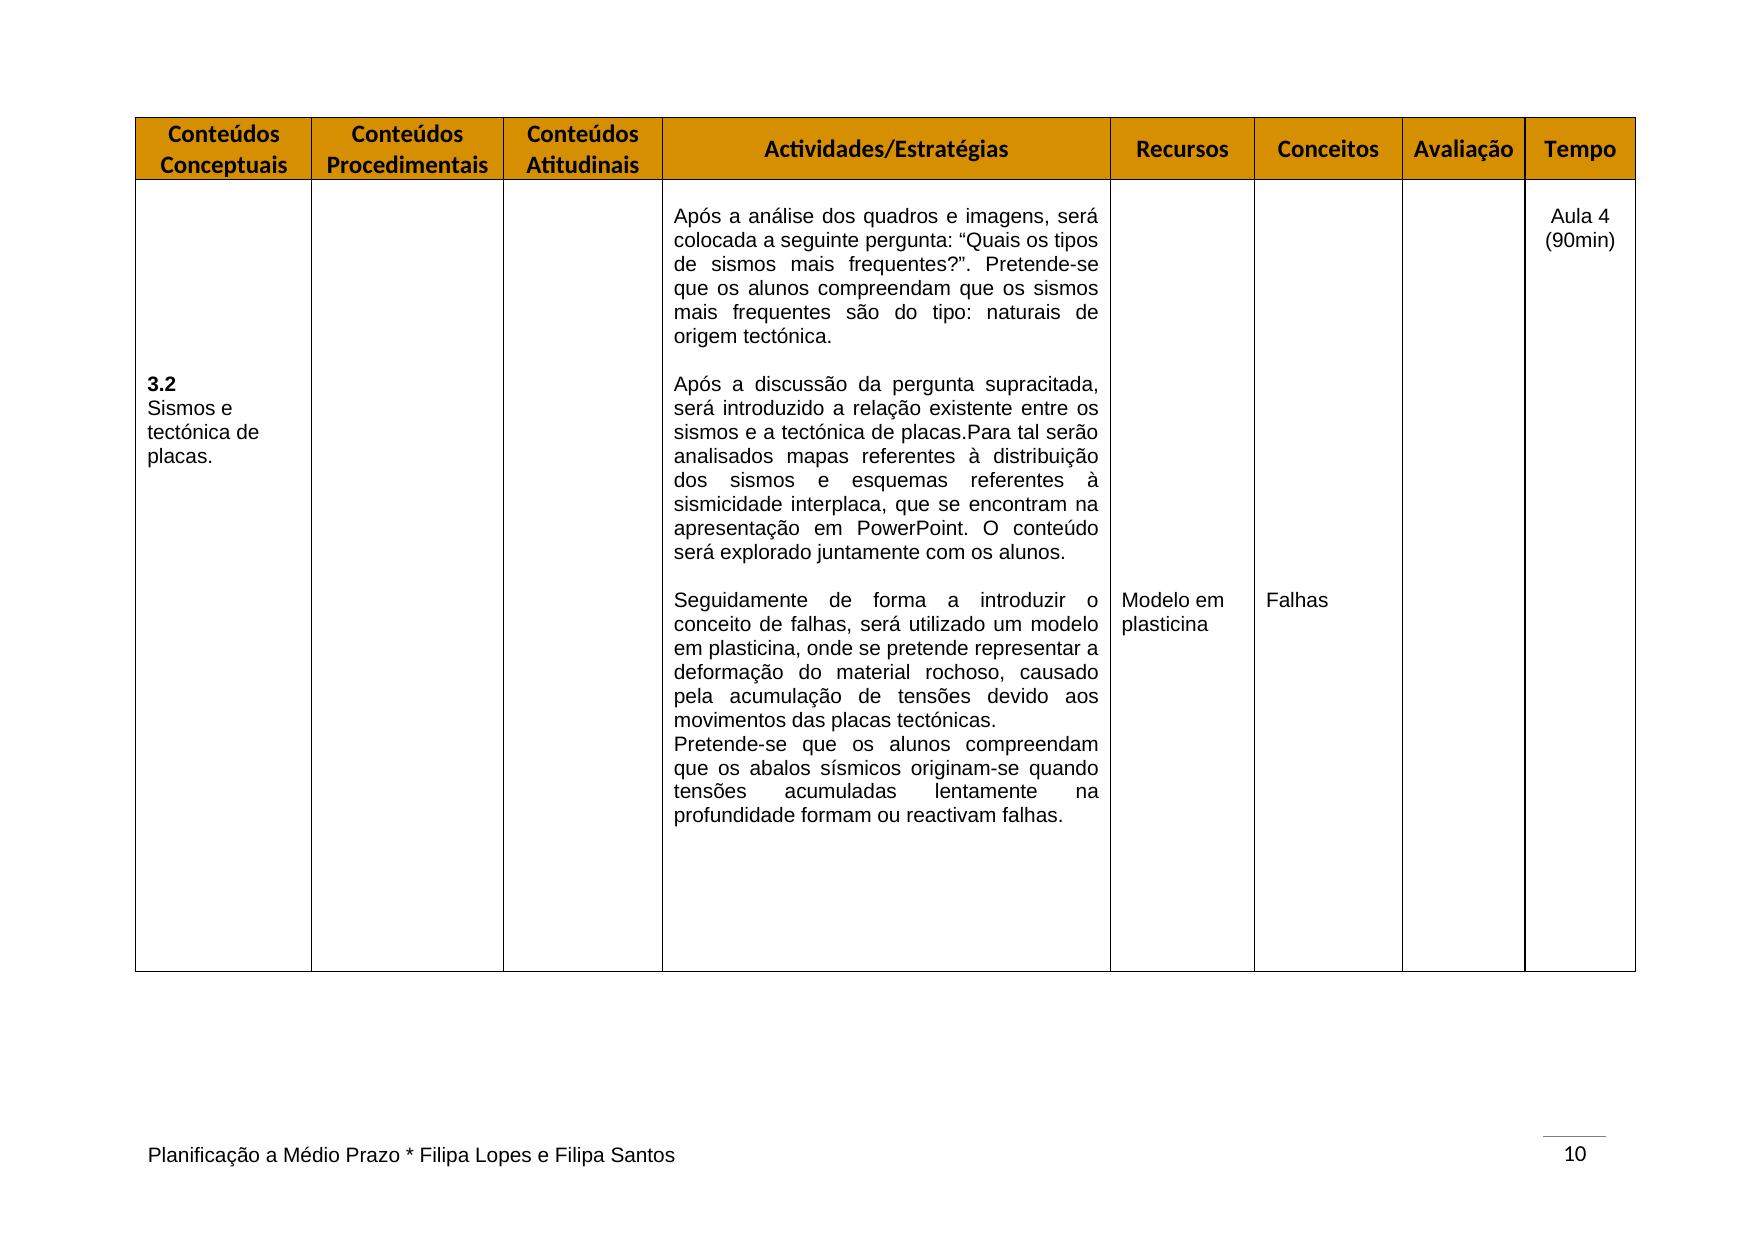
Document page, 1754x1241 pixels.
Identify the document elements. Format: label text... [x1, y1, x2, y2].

table_cell [1403, 180, 1524, 971]
table_header Tempo [1526, 118, 1635, 179]
table_cell Falhas [1255, 180, 1402, 971]
table_cell 3.2 Sismos e tectónica de placas. [136, 180, 311, 971]
table_header Conceitos [1255, 118, 1402, 179]
table_cell Modelo em plasticina [1111, 180, 1254, 971]
table_header Conteúdos Conceptuais [136, 118, 311, 179]
table_header Actividades/Estratégias [663, 118, 1110, 179]
table_header Recursos [1111, 118, 1254, 179]
table_cell Após a análise dos quadros e imagens, será colocada a seguinte pergunta: “Quais os tipos de sismos mais frequentes?”. Pretende-se que os alunos compreendam que os sismos mais frequentes são do tipo: naturais de origem tectónica. Após a discussão da pergunta supracitada, será introduzido a relação existente entre os sismos e a tectónica de placas.Para tal serão analisados mapas referentes à distribuição dos sismos e esquemas referentes à sismicidade interplaca, que se encontram na apresentação em PowerPoint. O conteúdo será explorado juntamente com os alunos. Seguidamente de forma a introduzir o conceito de falhas, será utilizado um modelo em plasticina, onde se pretende representar a deformação do material rochoso, causado pela acumulação de tensões devido aos movimentos das placas tectónicas. Pretende-se que os alunos compreendam que os abalos sísmicos originam-se quando tensões acumuladas lentamente na profundidade formam ou reactivam falhas. [663, 180, 1110, 971]
table_cell [312, 180, 503, 971]
table_header Conteúdos Procedimentais [312, 118, 503, 179]
table_cell Aula 4 (90min) [1526, 180, 1635, 971]
table_header Conteúdos Atitudinais [504, 118, 662, 179]
table_cell [504, 180, 662, 971]
table_header Avaliação [1403, 118, 1524, 179]
